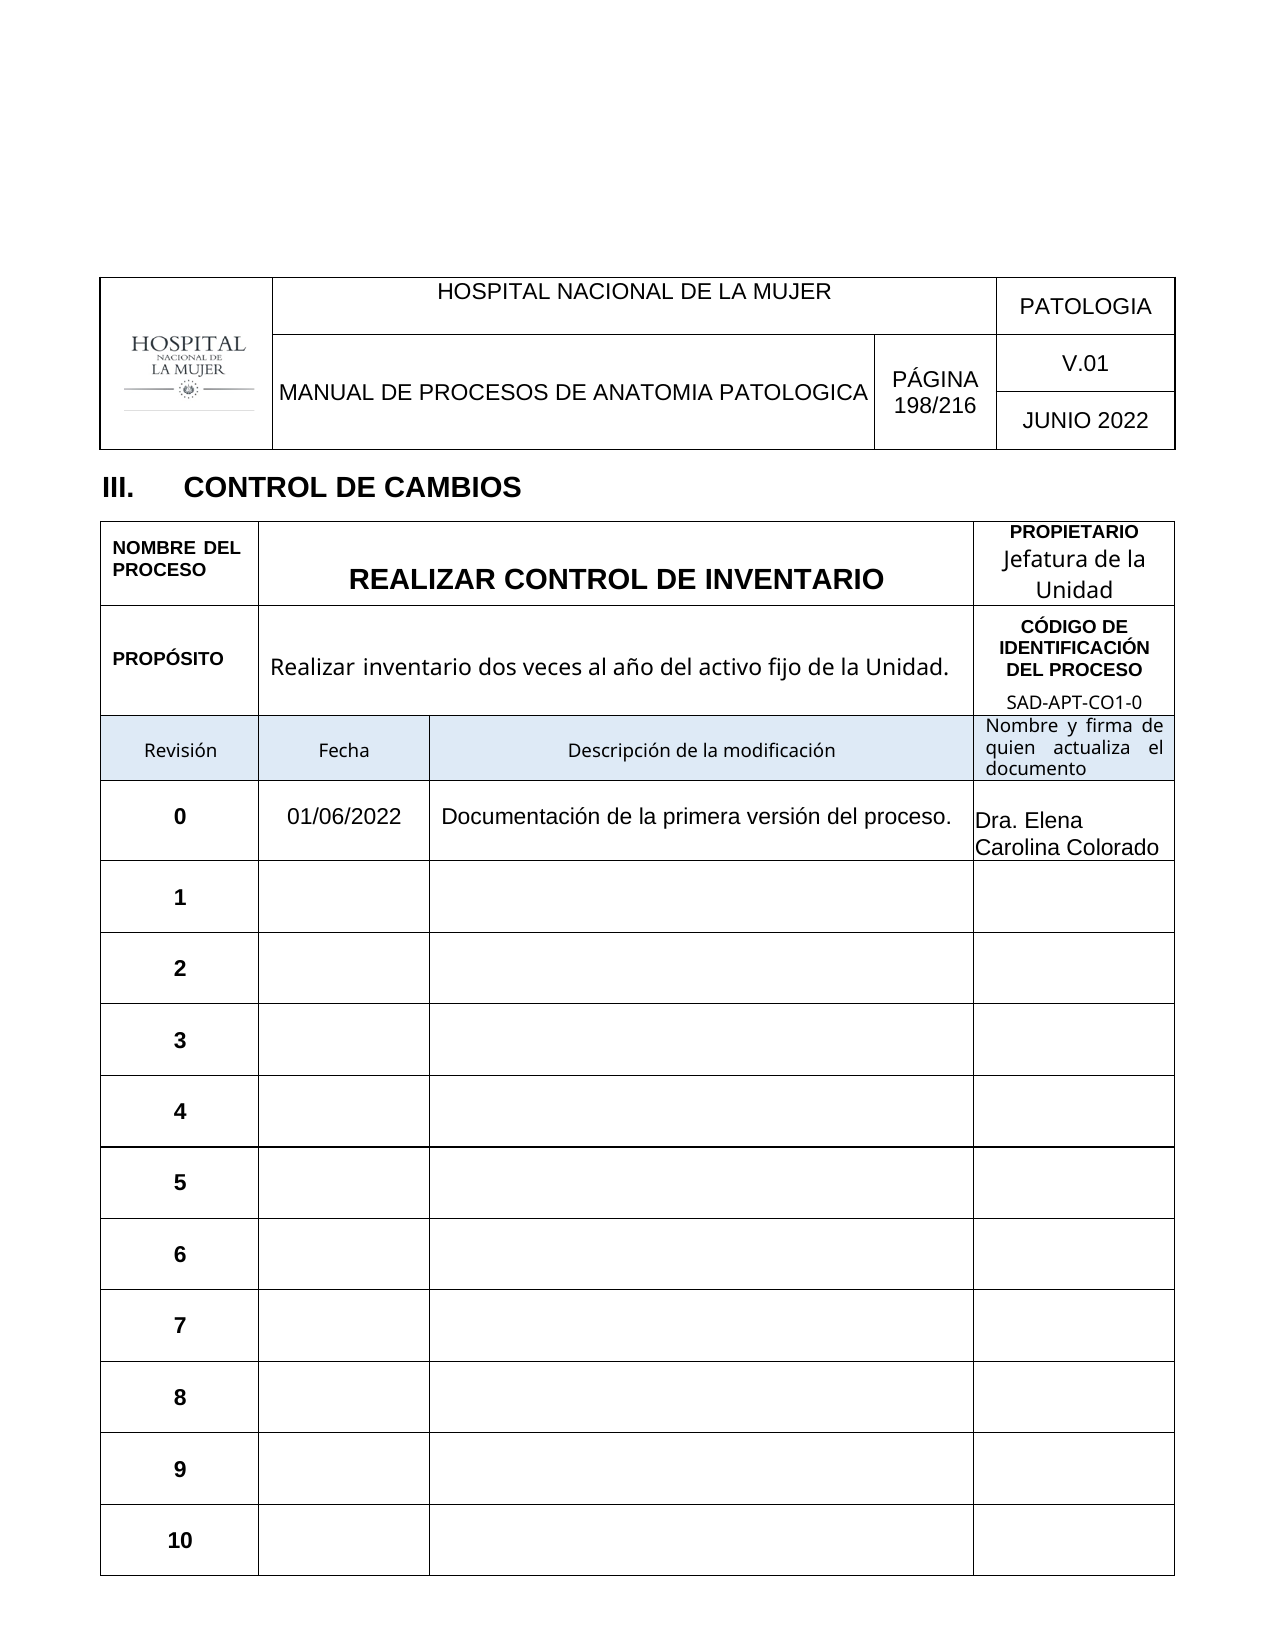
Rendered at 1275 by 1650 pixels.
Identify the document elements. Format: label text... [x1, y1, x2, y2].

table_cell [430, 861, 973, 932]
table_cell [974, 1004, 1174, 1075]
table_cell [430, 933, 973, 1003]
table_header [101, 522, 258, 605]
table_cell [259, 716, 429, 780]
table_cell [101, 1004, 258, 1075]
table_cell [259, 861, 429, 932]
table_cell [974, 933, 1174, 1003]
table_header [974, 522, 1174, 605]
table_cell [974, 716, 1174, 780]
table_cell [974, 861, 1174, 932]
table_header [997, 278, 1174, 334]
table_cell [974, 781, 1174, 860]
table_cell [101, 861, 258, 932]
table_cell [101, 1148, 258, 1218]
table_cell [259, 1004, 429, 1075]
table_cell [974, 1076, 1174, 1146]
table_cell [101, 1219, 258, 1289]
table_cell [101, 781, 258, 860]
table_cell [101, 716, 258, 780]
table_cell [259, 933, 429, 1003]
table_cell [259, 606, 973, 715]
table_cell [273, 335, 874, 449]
picture [123, 321, 255, 411]
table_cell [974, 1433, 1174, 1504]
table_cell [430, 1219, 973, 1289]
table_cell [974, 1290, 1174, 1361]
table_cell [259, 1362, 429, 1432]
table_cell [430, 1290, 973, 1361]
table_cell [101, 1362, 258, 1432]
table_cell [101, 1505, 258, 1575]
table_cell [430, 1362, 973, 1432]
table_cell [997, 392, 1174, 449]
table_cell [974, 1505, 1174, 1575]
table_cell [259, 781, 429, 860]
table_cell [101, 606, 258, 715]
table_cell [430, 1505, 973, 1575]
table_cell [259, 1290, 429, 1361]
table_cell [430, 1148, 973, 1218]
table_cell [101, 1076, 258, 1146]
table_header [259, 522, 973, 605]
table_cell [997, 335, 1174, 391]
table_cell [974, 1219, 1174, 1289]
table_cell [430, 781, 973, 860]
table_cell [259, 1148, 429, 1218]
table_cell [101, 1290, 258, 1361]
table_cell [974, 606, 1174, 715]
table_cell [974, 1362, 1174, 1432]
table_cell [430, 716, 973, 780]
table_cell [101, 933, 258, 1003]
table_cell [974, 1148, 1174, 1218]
subtitle CONTROL DE CAMBIOS [102, 471, 1185, 504]
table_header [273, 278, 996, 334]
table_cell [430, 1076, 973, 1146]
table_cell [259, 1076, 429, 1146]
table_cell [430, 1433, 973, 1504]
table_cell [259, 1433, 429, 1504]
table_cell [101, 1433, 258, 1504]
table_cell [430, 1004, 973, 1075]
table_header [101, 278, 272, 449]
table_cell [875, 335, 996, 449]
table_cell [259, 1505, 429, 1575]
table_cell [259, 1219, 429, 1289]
